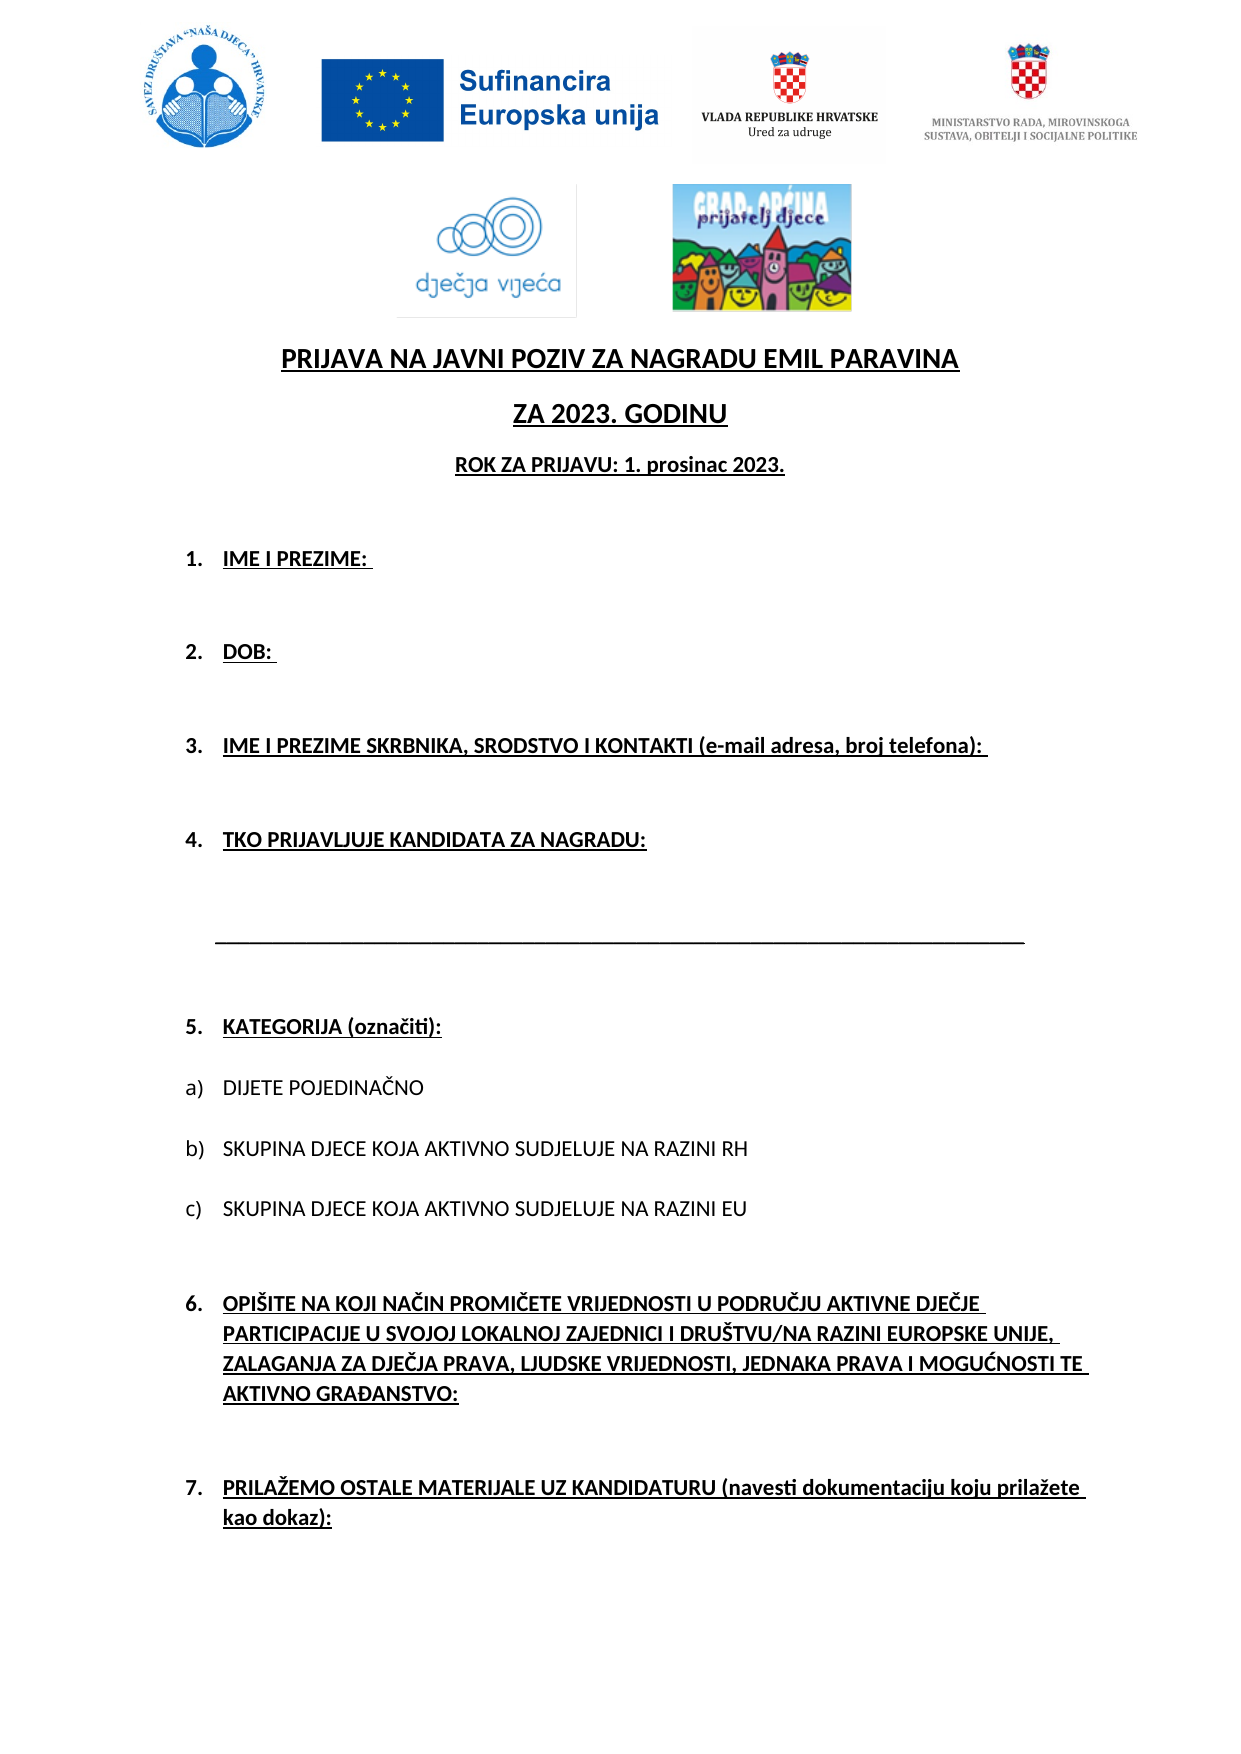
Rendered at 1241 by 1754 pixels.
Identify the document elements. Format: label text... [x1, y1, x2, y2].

text _______________________________________________________________________ [148, 919, 1093, 947]
picture [672, 184, 853, 313]
picture [316, 55, 672, 147]
list PRILAŽEMO OSTALE MATERIJALE UZ KANDIDATURU (navesti dokumentaciju koju prilažete kao dokaz): [185, 1473, 1093, 1531]
list SKUPINA DJECE KOJA AKTIVNO SUDJELUJE NA RAZINI RH [185, 1134, 1093, 1162]
list DIJETE POJEDINAČNO [185, 1073, 1093, 1101]
list IME I PREZIME SKRBNIKA, SRODSTVO I KONTAKTI (e-mail adresa, broj telefona): [185, 731, 1093, 759]
list IME I PREZIME: [185, 544, 1093, 572]
text ROK ZA PRIJAVU: 1. prosinac 2023. [148, 450, 1093, 478]
list OPIŠITE NA KOJI NAČIN PROMIČETE VRIJEDNOSTI U PODRUČJU AKTIVNE DJEČJE PARTICIPACIJE U SVOJOJ LOKALNOJ ZAJEDNICI I DRUŠTVU/NA RAZINI EUROPSKE UNIJE, ZALAGANJA ZA DJEČJA PRAVA, LJUDSKE VRIJEDNOSTI, JEDNAKA PRAVA I MOGUĆNOSTI TE AKTIVNO GRAĐANSTVO: [185, 1289, 1093, 1407]
text PRIJAVA NA JAVNI POZIV ZA NAGRADU EMIL PARAVINA [148, 340, 1093, 375]
list TKO PRIJAVLJUJE KANDIDATA ZA NAGRADU: [185, 825, 1093, 853]
picture [692, 26, 887, 164]
list KATEGORIJA (označiti): [185, 1012, 1093, 1040]
picture [396, 184, 578, 319]
picture [139, 22, 269, 150]
list SKUPINA DJECE KOJA AKTIVNO SUDJELUJE NA RAZINI EU [185, 1194, 1093, 1223]
list DOB: [185, 637, 1093, 665]
text ZA 2023. GODINU [148, 395, 1093, 430]
picture [909, 13, 1152, 175]
